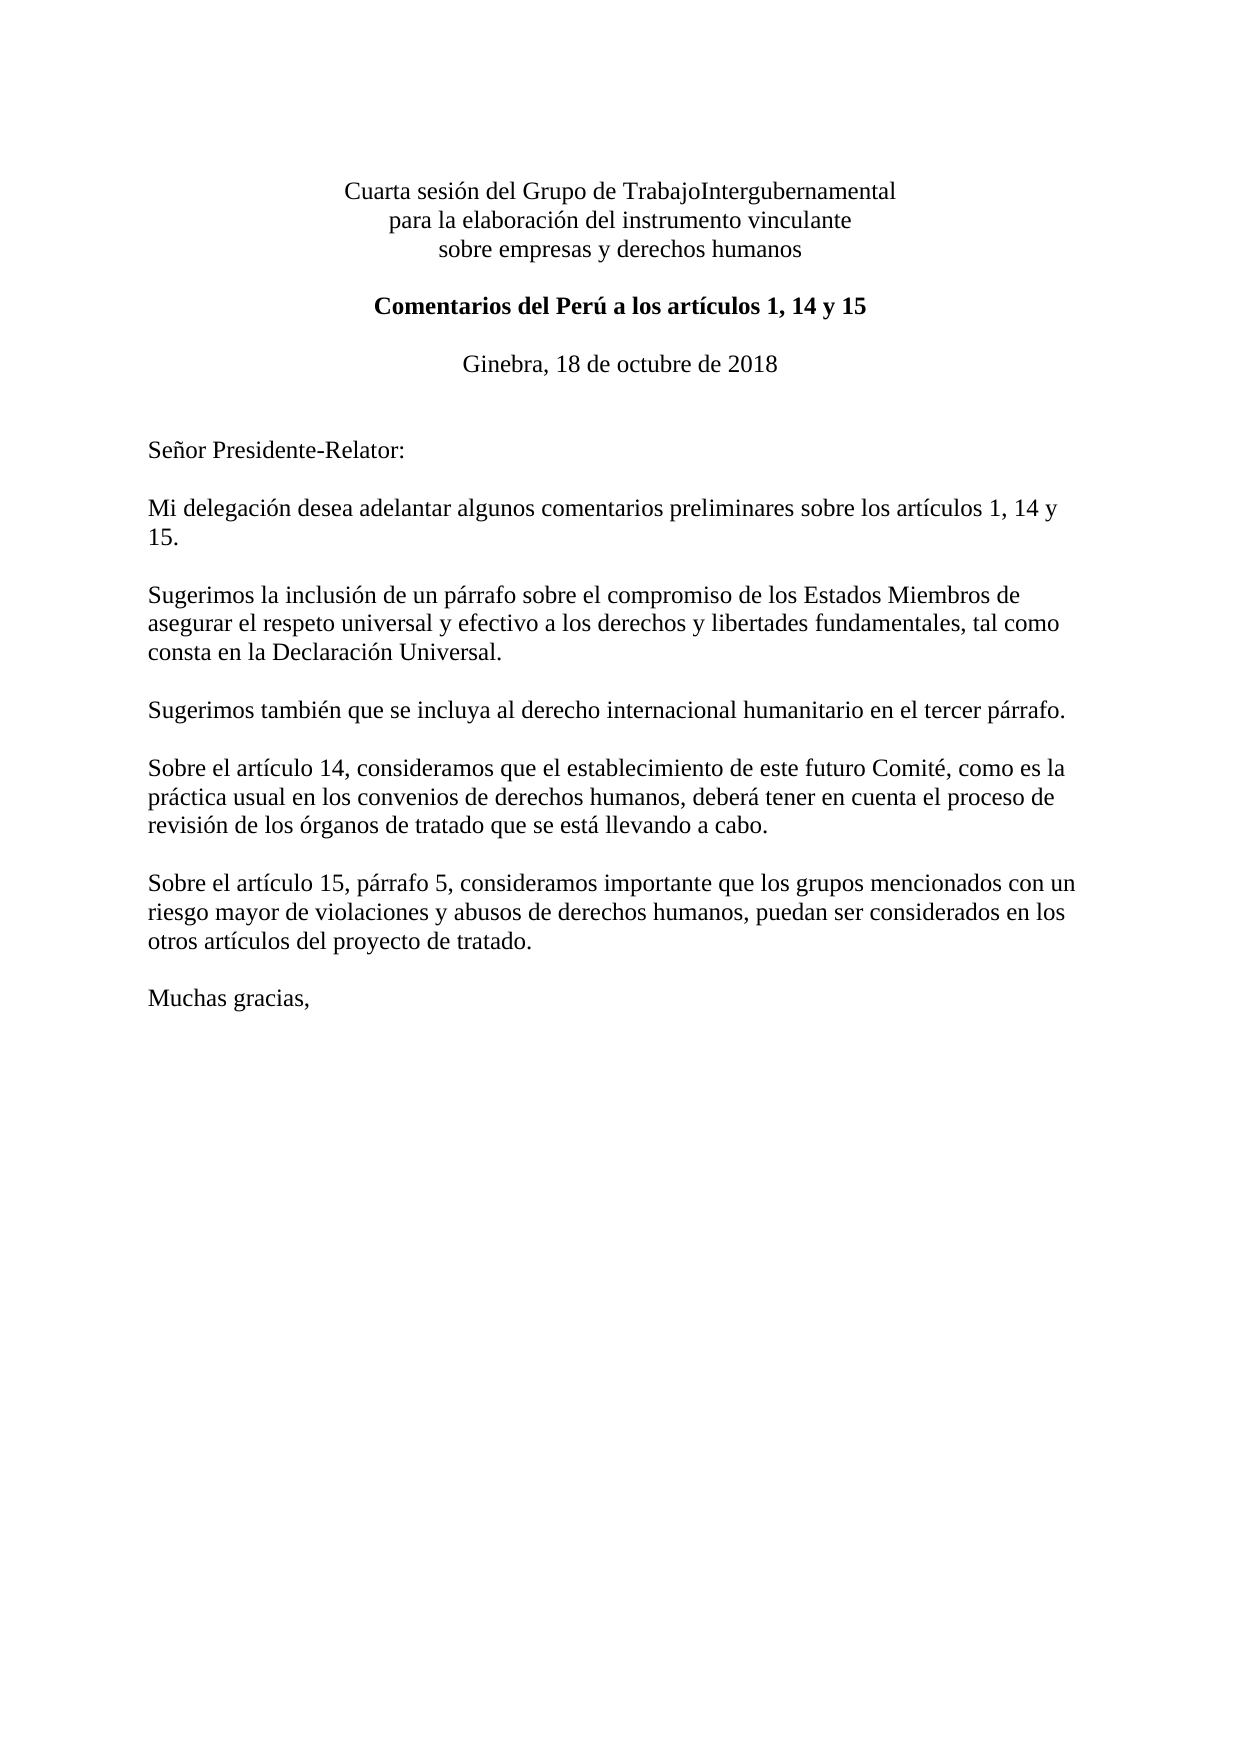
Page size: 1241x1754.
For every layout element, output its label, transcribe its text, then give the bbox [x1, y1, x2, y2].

text Comentarios del Perú a los artículos 1, 14 y 15 [148, 291, 1093, 320]
text para la elaboración del instrumento vinculante [148, 205, 1093, 234]
text Cuarta sesión del Grupo de TrabajoIntergubernamental [148, 176, 1093, 205]
text Muchas gracias, [148, 983, 1093, 1012]
text Sugerimos también que se incluya al derecho internacional humanitario en el tercer párrafo. [148, 695, 1093, 724]
text sobre empresas y derechos humanos [148, 234, 1093, 263]
text Mi delegación desea adelantar algunos comentarios preliminares sobre los artículos 1, 14 y 15. [148, 493, 1093, 551]
text Sobre el artículo 15, párrafo 5, consideramos importante que los grupos mencionados con un riesgo mayor de violaciones y abusos de derechos humanos, puedan ser considerados en los otros artículos del proyecto de tratado. [148, 868, 1093, 955]
text Sugerimos la inclusión de un párrafo sobre el compromiso de los Estados Miembros de asegurar el respeto universal y efectivo a los derechos y libertades fundamentales, tal como consta en la Declaración Universal. [148, 580, 1093, 666]
text Ginebra, 18 de octubre de 2018 [148, 349, 1093, 378]
text Señor Presidente-Relator: [148, 435, 1093, 464]
text Sobre el artículo 14, consideramos que el establecimiento de este futuro Comité, como es la práctica usual en los convenios de derechos humanos, deberá tener en cuenta el proceso de revisión de los órganos de tratado que se está llevando a cabo. [148, 753, 1093, 839]
